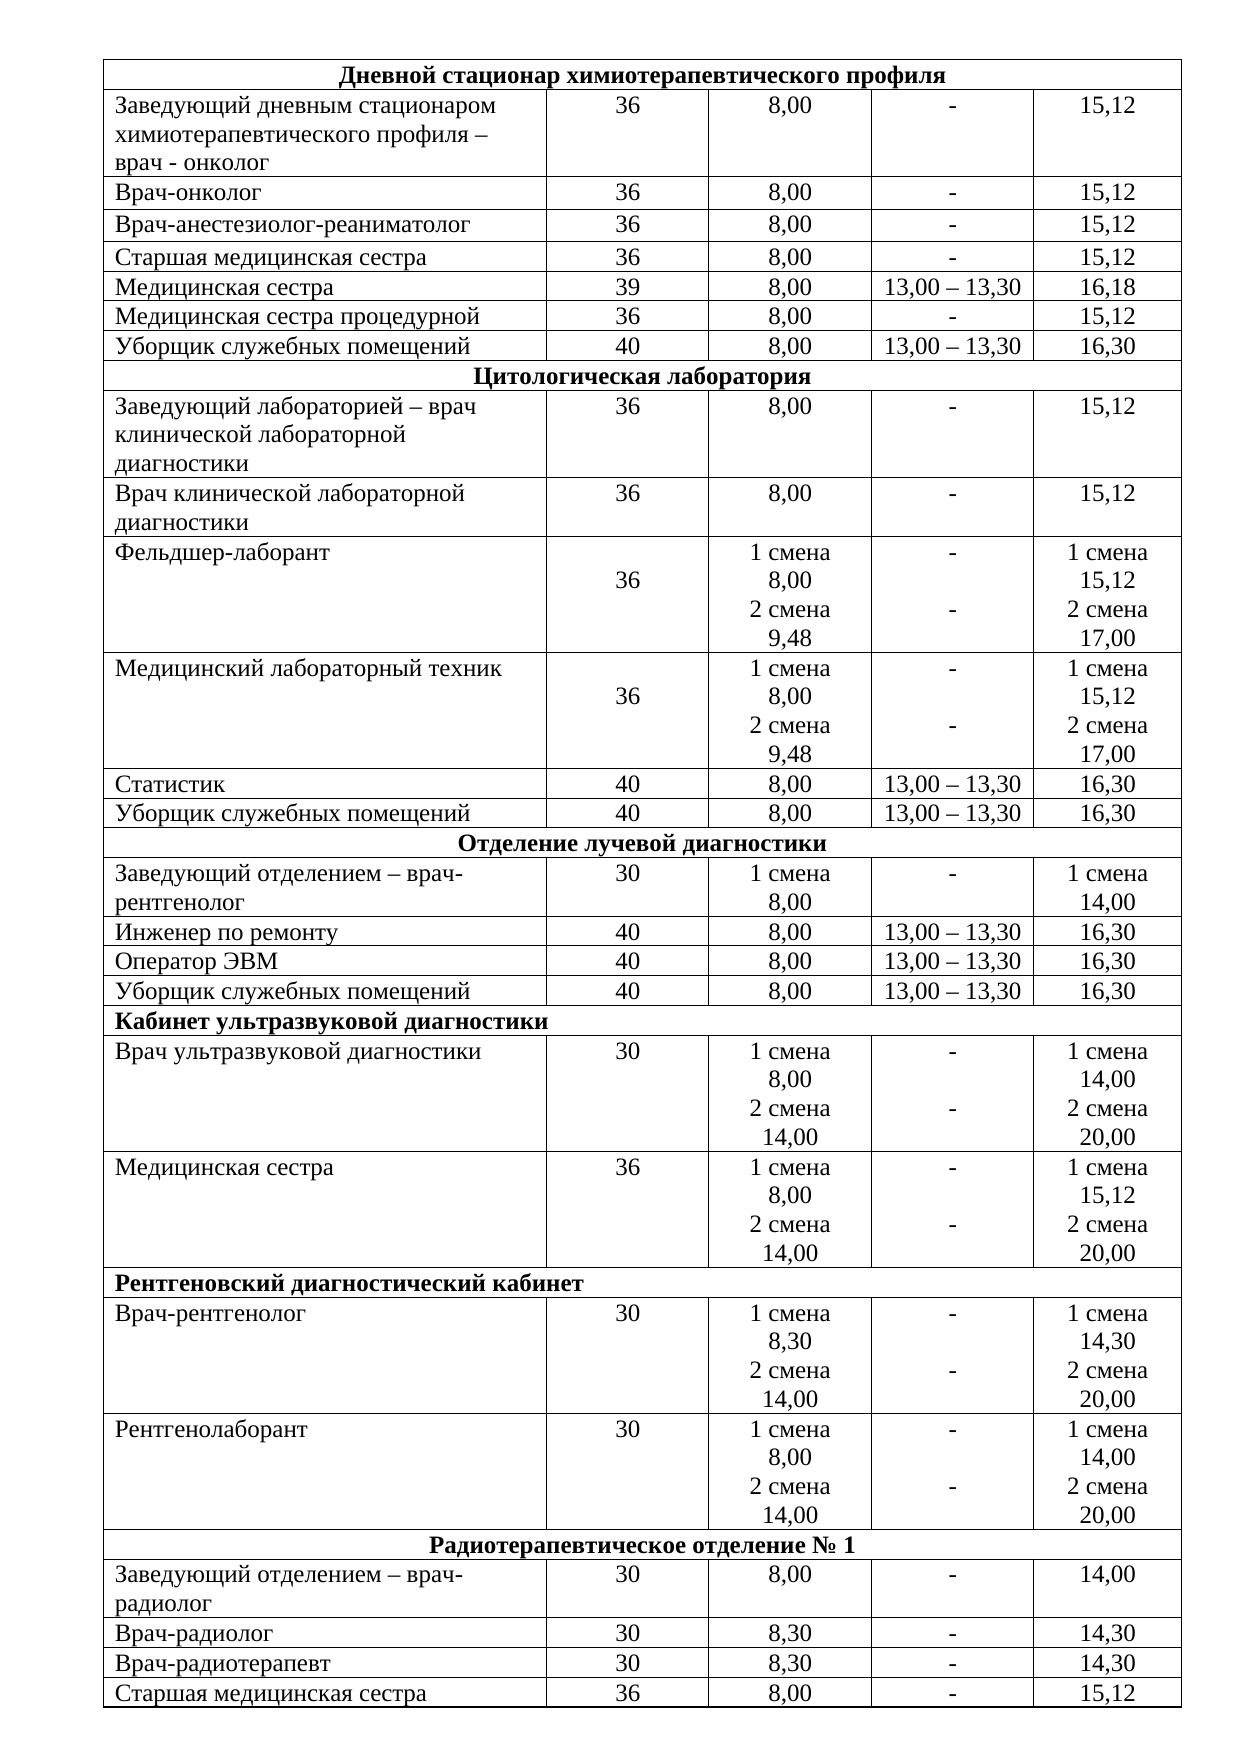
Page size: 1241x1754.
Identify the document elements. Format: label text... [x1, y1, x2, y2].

table_cell - [872, 1678, 1033, 1706]
table_cell 40 [547, 769, 708, 797]
table_cell 36 [547, 90, 708, 176]
table_cell Уборщик служебных помещений [104, 799, 546, 827]
table_cell 1 смена 15,12 2 смена 17,00 [1034, 653, 1181, 768]
table_cell Медицинская сестра [104, 272, 546, 300]
table_cell - - [872, 537, 1033, 652]
table_cell - [872, 858, 1033, 916]
table_cell Врач-анестезиолог-реаниматолог [104, 210, 546, 241]
table_cell 16,18 [1034, 272, 1181, 300]
table_cell 8,00 [709, 391, 871, 477]
table_cell Заведующий отделением – врач-радиолог [104, 1560, 546, 1617]
table_cell 15,12 [1034, 242, 1181, 271]
table_cell 1 смена 8,00 2 смена 9,48 [709, 653, 871, 768]
table_cell - - [872, 653, 1033, 768]
table_cell 1 смена 8,00 2 смена 14,00 [709, 1152, 871, 1267]
table_cell 36 [547, 177, 708, 208]
table_cell Оператор ЭВМ [104, 946, 546, 975]
table_cell 40 [547, 917, 708, 945]
table_cell - [872, 1648, 1033, 1677]
table_cell 30 [547, 1648, 708, 1677]
table_cell Врач-рентгенолог [104, 1298, 546, 1413]
table_cell 8,00 [709, 301, 871, 330]
table_cell - [872, 242, 1033, 271]
table_cell 8,00 [709, 242, 871, 271]
table_cell 30 [547, 858, 708, 916]
table_cell Рентгенолаборант [104, 1414, 546, 1529]
table_cell 16,30 [1034, 331, 1181, 360]
table_cell 15,12 [1034, 177, 1181, 208]
table_cell - - [872, 1414, 1033, 1529]
table_cell 15,12 [1034, 478, 1181, 536]
table_cell Медицинская сестра [104, 1152, 546, 1267]
table_cell 15,12 [1034, 1678, 1181, 1706]
table_cell 13,00 – 13,30 [872, 272, 1033, 300]
table_cell 1 смена 8,30 2 смена 14,00 [709, 1298, 871, 1413]
table_cell 30 [547, 1036, 708, 1151]
table_cell 1 смена 14,00 [1034, 858, 1181, 916]
table_cell 40 [547, 799, 708, 827]
table_cell 8,00 [709, 976, 871, 1005]
table_cell 30 [547, 1298, 708, 1413]
table_cell 15,12 [1034, 90, 1181, 176]
table_cell 36 [547, 301, 708, 330]
table_cell 15,12 [1034, 210, 1181, 241]
table_cell Цитологическая лаборатория [104, 361, 1181, 390]
table_cell Инженер по ремонту [104, 917, 546, 945]
table_cell 14,00 [1034, 1560, 1181, 1617]
table_cell 8,00 [709, 272, 871, 300]
table_cell 8,00 [709, 946, 871, 975]
table_cell Радиотерапевтическое отделение № 1 [104, 1530, 1181, 1558]
table_cell Врач ультразвуковой диагностики [104, 1036, 546, 1151]
table_cell Медицинская сестра процедурной [104, 301, 546, 330]
table_cell 1 смена 15,12 2 смена 20,00 [1034, 1152, 1181, 1267]
table_cell 8,30 [709, 1618, 871, 1647]
table_cell Старшая медицинская сестра [104, 242, 546, 271]
table_cell 1 смена 8,00 2 смена 14,00 [709, 1036, 871, 1151]
table_cell 13,00 – 13,30 [872, 946, 1033, 975]
table_cell Отделение лучевой диагностики [104, 828, 1181, 857]
table_cell - [872, 391, 1033, 477]
table_cell 8,00 [709, 1678, 871, 1706]
table_cell 39 [547, 272, 708, 300]
table_cell - [872, 1560, 1033, 1617]
table_cell Заведующий лабораторией – врач клинической лабораторной диагностики [104, 391, 546, 477]
table_cell Заведующий отделением – врач-рентгенолог [104, 858, 546, 916]
table_cell - - [872, 1036, 1033, 1151]
table_cell Дневной стационар химиотерапевтического профиля [104, 60, 1181, 89]
table_cell 8,00 [709, 478, 871, 536]
table_cell 15,12 [1034, 301, 1181, 330]
table_cell 36 [547, 478, 708, 536]
table_cell 36 [547, 1152, 708, 1267]
table_cell 30 [547, 1560, 708, 1617]
table_cell 16,30 [1034, 946, 1181, 975]
table_cell 36 [547, 242, 708, 271]
table_cell 36 [547, 537, 708, 652]
table_cell - [872, 478, 1033, 536]
table_cell 1 смена 15,12 2 смена 17,00 [1034, 537, 1181, 652]
table_cell 8,00 [709, 769, 871, 797]
table_cell 8,30 [709, 1648, 871, 1677]
table_cell Старшая медицинская сестра [104, 1678, 546, 1706]
table_cell 30 [547, 1414, 708, 1529]
table_cell 16,30 [1034, 769, 1181, 797]
table_cell 8,00 [709, 1560, 871, 1617]
table_cell 16,30 [1034, 976, 1181, 1005]
table_cell 13,00 – 13,30 [872, 917, 1033, 945]
table_cell 1 смена 14,30 2 смена 20,00 [1034, 1298, 1181, 1413]
table_cell - - [872, 1298, 1033, 1413]
table_cell - [872, 90, 1033, 176]
table_cell 36 [547, 1678, 708, 1706]
table_cell 36 [547, 653, 708, 768]
table_cell Уборщик служебных помещений [104, 976, 546, 1005]
table_cell 1 смена 8,00 [709, 858, 871, 916]
table_cell Статистик [104, 769, 546, 797]
table_cell 36 [547, 210, 708, 241]
table_cell 13,00 – 13,30 [872, 769, 1033, 797]
table_cell - [872, 1618, 1033, 1647]
table_cell - [872, 210, 1033, 241]
table_cell Врач клинической лабораторной диагностики [104, 478, 546, 536]
table_cell Медицинский лабораторный техник [104, 653, 546, 768]
table_cell 40 [547, 946, 708, 975]
table_cell 8,00 [709, 917, 871, 945]
table_cell 8,00 [709, 90, 871, 176]
table_cell Врач-радиолог [104, 1618, 546, 1647]
table_cell 8,00 [709, 331, 871, 360]
table_cell 8,00 [709, 799, 871, 827]
table_cell 40 [547, 976, 708, 1005]
table_cell - [872, 301, 1033, 330]
table_cell 36 [547, 391, 708, 477]
table_cell 13,00 – 13,30 [872, 799, 1033, 827]
table_cell Заведующий дневным стационаром химиотерапевтического профиля – врач - онколог [104, 90, 546, 176]
table_cell Уборщик служебных помещений [104, 331, 546, 360]
table_cell Врач-радиотерапевт [104, 1648, 546, 1677]
table_cell 1 смена 8,00 2 смена 9,48 [709, 537, 871, 652]
table_cell 8,00 [709, 210, 871, 241]
table_cell 14,30 [1034, 1648, 1181, 1677]
table_cell 8,00 [709, 177, 871, 208]
table_cell - - [872, 1152, 1033, 1267]
table_cell 13,00 – 13,30 [872, 976, 1033, 1005]
table_cell 13,00 – 13,30 [872, 331, 1033, 360]
table_cell 16,30 [1034, 799, 1181, 827]
table_cell Рентгеновский диагностический кабинет [104, 1268, 1181, 1297]
table_cell 15,12 [1034, 391, 1181, 477]
table_cell Фельдшер-лаборант [104, 537, 546, 652]
table_cell 16,30 [1034, 917, 1181, 945]
table_cell 30 [547, 1618, 708, 1647]
table_cell 40 [547, 331, 708, 360]
table_cell 1 смена 8,00 2 смена 14,00 [709, 1414, 871, 1529]
table_cell 1 смена 14,00 2 смена 20,00 [1034, 1036, 1181, 1151]
table_cell Кабинет ультразвуковой диагностики [104, 1006, 1181, 1035]
table_cell Врач-онколог [104, 177, 546, 208]
table_cell - [872, 177, 1033, 208]
table_cell 14,30 [1034, 1618, 1181, 1647]
table_cell 1 смена 14,00 2 смена 20,00 [1034, 1414, 1181, 1529]
